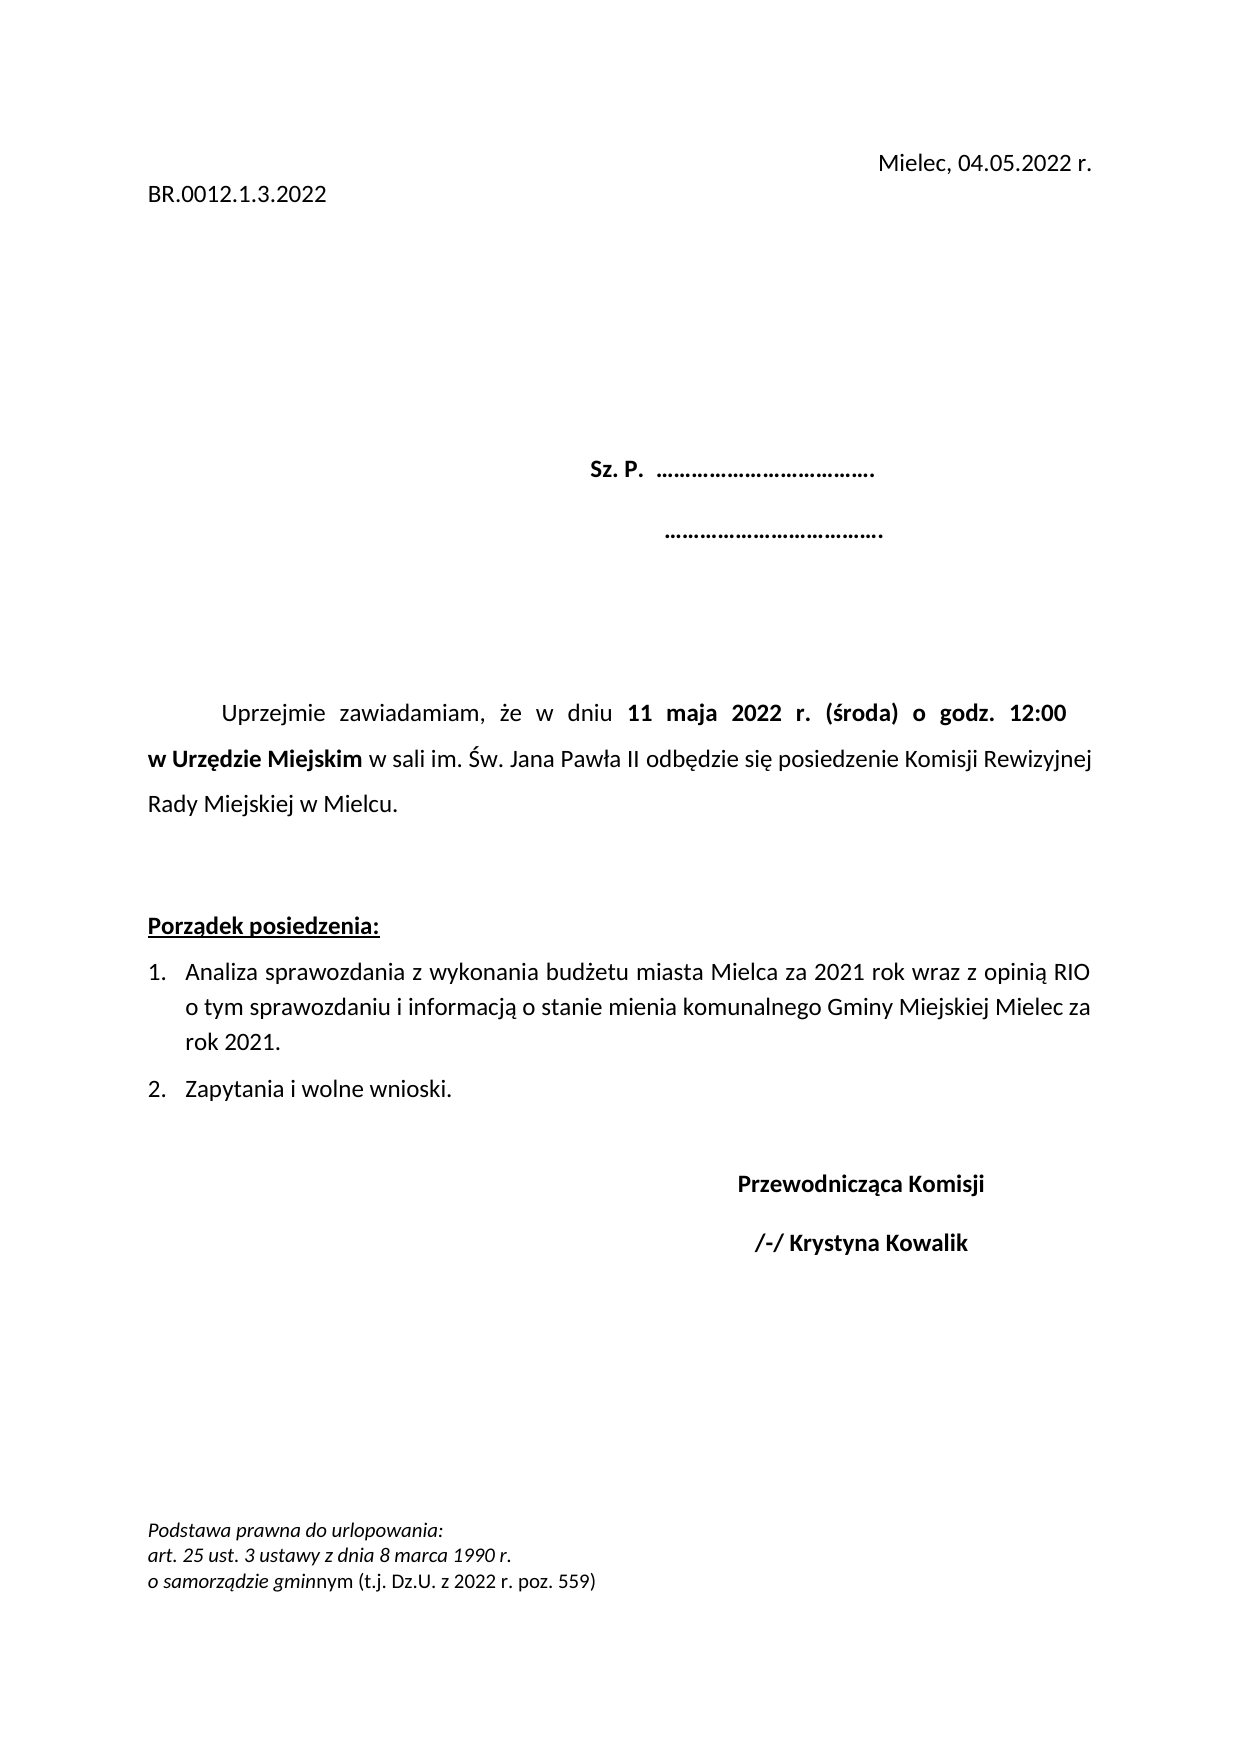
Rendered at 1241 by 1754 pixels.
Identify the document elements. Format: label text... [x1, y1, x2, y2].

text o samorządzie gminnym (t.j. Dz.U. z 2022 r. poz. 559) [148, 1568, 1093, 1593]
text Przewodnicząca Komisji [148, 1139, 1093, 1198]
text ………………………………. [148, 514, 1093, 544]
text Porządek posiedzenia: [148, 910, 1093, 941]
text Mielec, 04.05.2022 r. [811, 148, 1093, 178]
text /-/ Krystyna Kowalik [738, 1227, 1093, 1258]
text Sz. P. ………………………………. [148, 453, 1093, 483]
text art. 25 ust. 3 ustawy z dnia 8 marca 1990 r. [148, 1542, 1093, 1568]
list Zapytania i wolne wnioski. [148, 1074, 1093, 1104]
text Uprzejmie zawiadamiam, że w dniu 11 maja 2022 r. (środa) o godz. 12:00 w Urzędzie Miejskim w sali im. Św. Jana Pawła II odbędzie się posiedzenie Komisji Rewizyjnej Rady Miejskiej w Mielcu. [148, 697, 1093, 819]
text Podstawa prawna do urlopowania: [148, 1517, 1093, 1542]
list Analiza sprawozdania z wykonania budżetu miasta Mielca za 2021 rok wraz z opinią RIO o tym sprawozdaniu i informacją o stanie mienia komunalnego Gminy Miejskiej Mielec za rok 2021. [148, 956, 1093, 1057]
text BR.0012.1.3.2022 [148, 178, 1093, 209]
